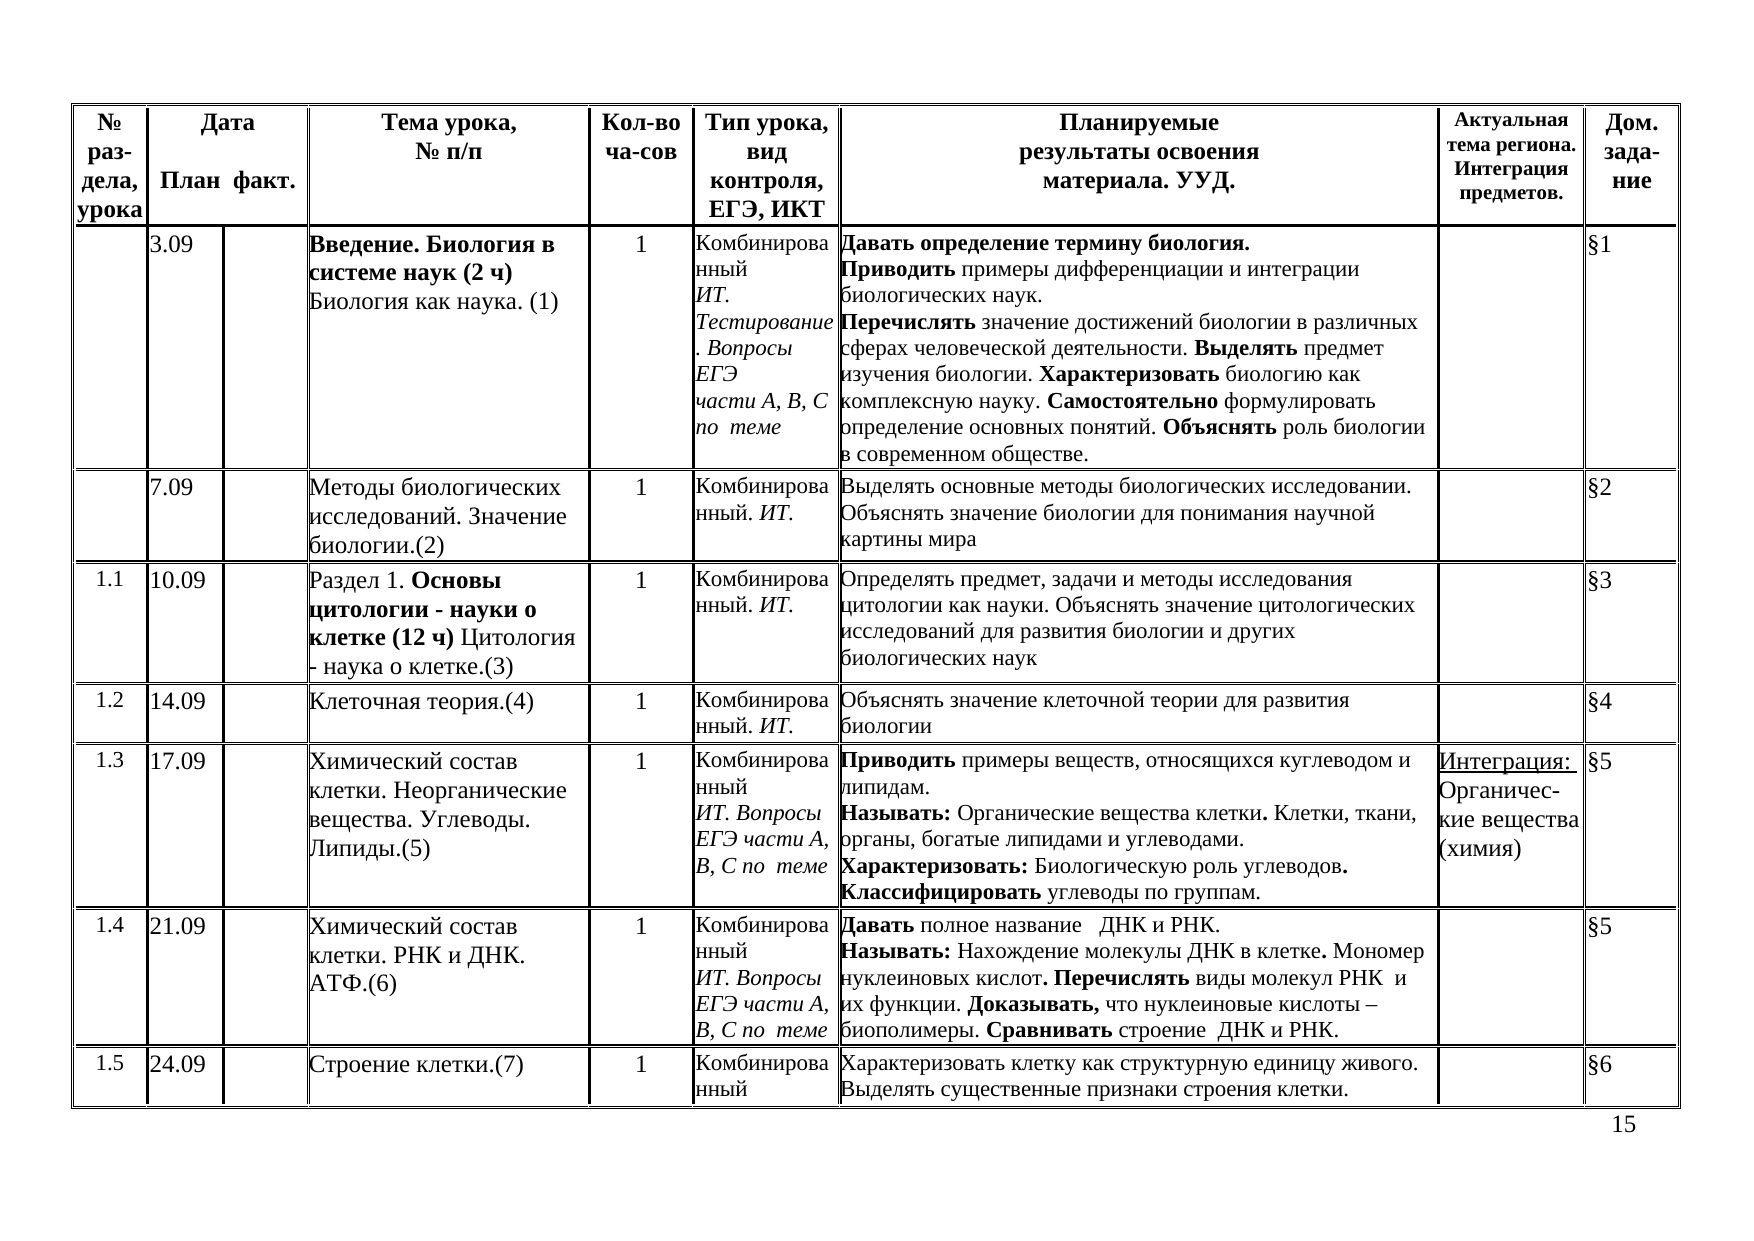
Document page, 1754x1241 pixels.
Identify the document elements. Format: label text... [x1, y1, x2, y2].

table_cell 17.09 [149, 745, 222, 906]
table_cell §6 [1585, 1044, 1678, 1106]
table_cell [1440, 471, 1583, 560]
table_cell Химический состав клетки. РНК и ДНК. АТФ.(6) [310, 910, 588, 1044]
table_cell Приводить примеры веществ, относящихся куглеводом и липидам. Называть: Органические вещества клетки. Клетки, ткани, органы, богатые липидами и углеводами. Характеризовать: Биологическую роль углеводов. Классифицировать углеводы по группам. [842, 745, 1437, 906]
table_cell Давать полное название ДНК и РНК. Называть: Нахождение молекулы ДНК в клетке. Мономер нуклеиновых кислот. Перечислять виды молекул РНК и их функции. Доказывать, что нуклеиновые кислоты – биополимеры. Сравнивать строение ДНК и РНК. [842, 910, 1437, 1044]
table_cell §3 [1586, 560, 1678, 681]
table_cell [1440, 685, 1583, 742]
table_cell 3.09 [149, 227, 222, 467]
table_cell Объяснять значение клеточной теории для развития биологии [842, 685, 1437, 742]
table_cell 1 [591, 227, 692, 467]
table_cell §1 [1586, 224, 1678, 467]
table_cell [225, 910, 307, 1044]
table_cell Раздел 1. Основы цитологии - науки о клетке (12 ч) Цитология - наука о клетке.(3) [310, 564, 588, 681]
table_cell [1440, 910, 1583, 1044]
table_cell [223, 1048, 308, 1106]
table_cell 1.1 [74, 560, 146, 681]
table_cell Комбинированный ИТ. Тестирование. Вопросы ЕГЭ части А, В, С по теме [695, 227, 838, 467]
table_cell 1.3 [72, 742, 147, 906]
table_header Тип урока, вид контроля, ЕГЭ, ИКТ [693, 104, 840, 224]
table_cell 1 [591, 910, 692, 1044]
table_cell 10.09 [149, 564, 222, 681]
table_cell Давать определение термину биология. Приводить примеры дифференциации и интеграции биологических наук. Перечислять значение достижений биологии в различных сферах человеческой деятельности. Выделять предмет изучения биологии. Характеризовать биологию как комплексную науку. Самостоятельно формулировать определение основных понятий. Объяснять роль биологии в современном обществе. [842, 227, 1437, 467]
table_cell Введение. Биология в системе наук (2 ч) Биология как наука. (1) [310, 227, 588, 467]
table_cell [225, 745, 307, 906]
table_cell 1 [591, 564, 692, 681]
table_cell Выделять основные методы биологических исследовании. Объяснять значение биологии для понимания научной картины мира [842, 471, 1437, 560]
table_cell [840, 1048, 1438, 1106]
table_cell 24.09 [147, 1048, 223, 1106]
table_cell Комбинированный. ИТ. [695, 564, 838, 681]
table_header Тема урока, № п/п [309, 104, 589, 224]
table_cell 1.5 [74, 1044, 147, 1106]
table_cell Комбинированный ИТ. Вопросы ЕГЭ части А, В, С по теме [695, 910, 838, 1044]
table_header Кол-во ча-сов [589, 104, 693, 224]
table_cell §4 [1586, 681, 1678, 742]
table_header Дом. зада- ние [1585, 106, 1678, 224]
table_cell Комбинированный. ИТ. [695, 685, 838, 742]
table_cell [225, 685, 307, 742]
table_cell [225, 564, 307, 681]
table_cell [225, 471, 307, 560]
table_cell [225, 227, 307, 467]
table_cell Определять предмет, задачи и методы исследования цитологии как науки. Объяснять значение цитологических исследований для развития биологии и других биологических наук [842, 564, 1437, 681]
table_header Дата План факт. [147, 106, 308, 224]
table_cell Методы биологических исследований. Значение биологии.(2) [310, 471, 588, 560]
table_cell Строение клетки.(7) [309, 1048, 589, 1106]
table_cell [1440, 564, 1583, 681]
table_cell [693, 1044, 840, 1106]
table_cell Клеточная теория.(4) [310, 685, 588, 742]
table_cell 1.2 [74, 681, 146, 742]
table_cell 1 [591, 685, 692, 742]
table_cell Интеграция: Органичес-кие вещества (химия) [1440, 745, 1583, 906]
table_cell [1440, 227, 1583, 467]
table_cell §5 [1585, 742, 1679, 906]
table_cell Химический состав клетки. Неорганические вещества. Углеводы. Липиды.(5) [310, 745, 588, 906]
table_cell Комбинированный ИТ. Вопросы ЕГЭ части А, В, С по теме [695, 745, 838, 906]
table_cell 1 [591, 745, 692, 906]
table_cell [74, 224, 146, 467]
table_cell 1 [589, 1048, 693, 1106]
table_cell [74, 468, 146, 560]
table_cell 1 [591, 471, 692, 560]
table_cell 7.09 [149, 471, 222, 560]
table_header Актуальная тема региона. Интеграция предметов. [1438, 106, 1584, 224]
table_cell Комбинированный. ИТ. [695, 471, 838, 560]
table_cell §5 [1586, 906, 1678, 1044]
table_cell 1.4 [74, 906, 146, 1044]
table_cell 21.09 [149, 910, 222, 1044]
table_cell 14.09 [149, 685, 222, 742]
table_cell §2 [1586, 468, 1678, 560]
table_header Планируемые результаты освоения материала. УУД. [840, 106, 1438, 224]
table_cell [1438, 1048, 1584, 1106]
table_header № раз- дела, урока [72, 104, 147, 224]
